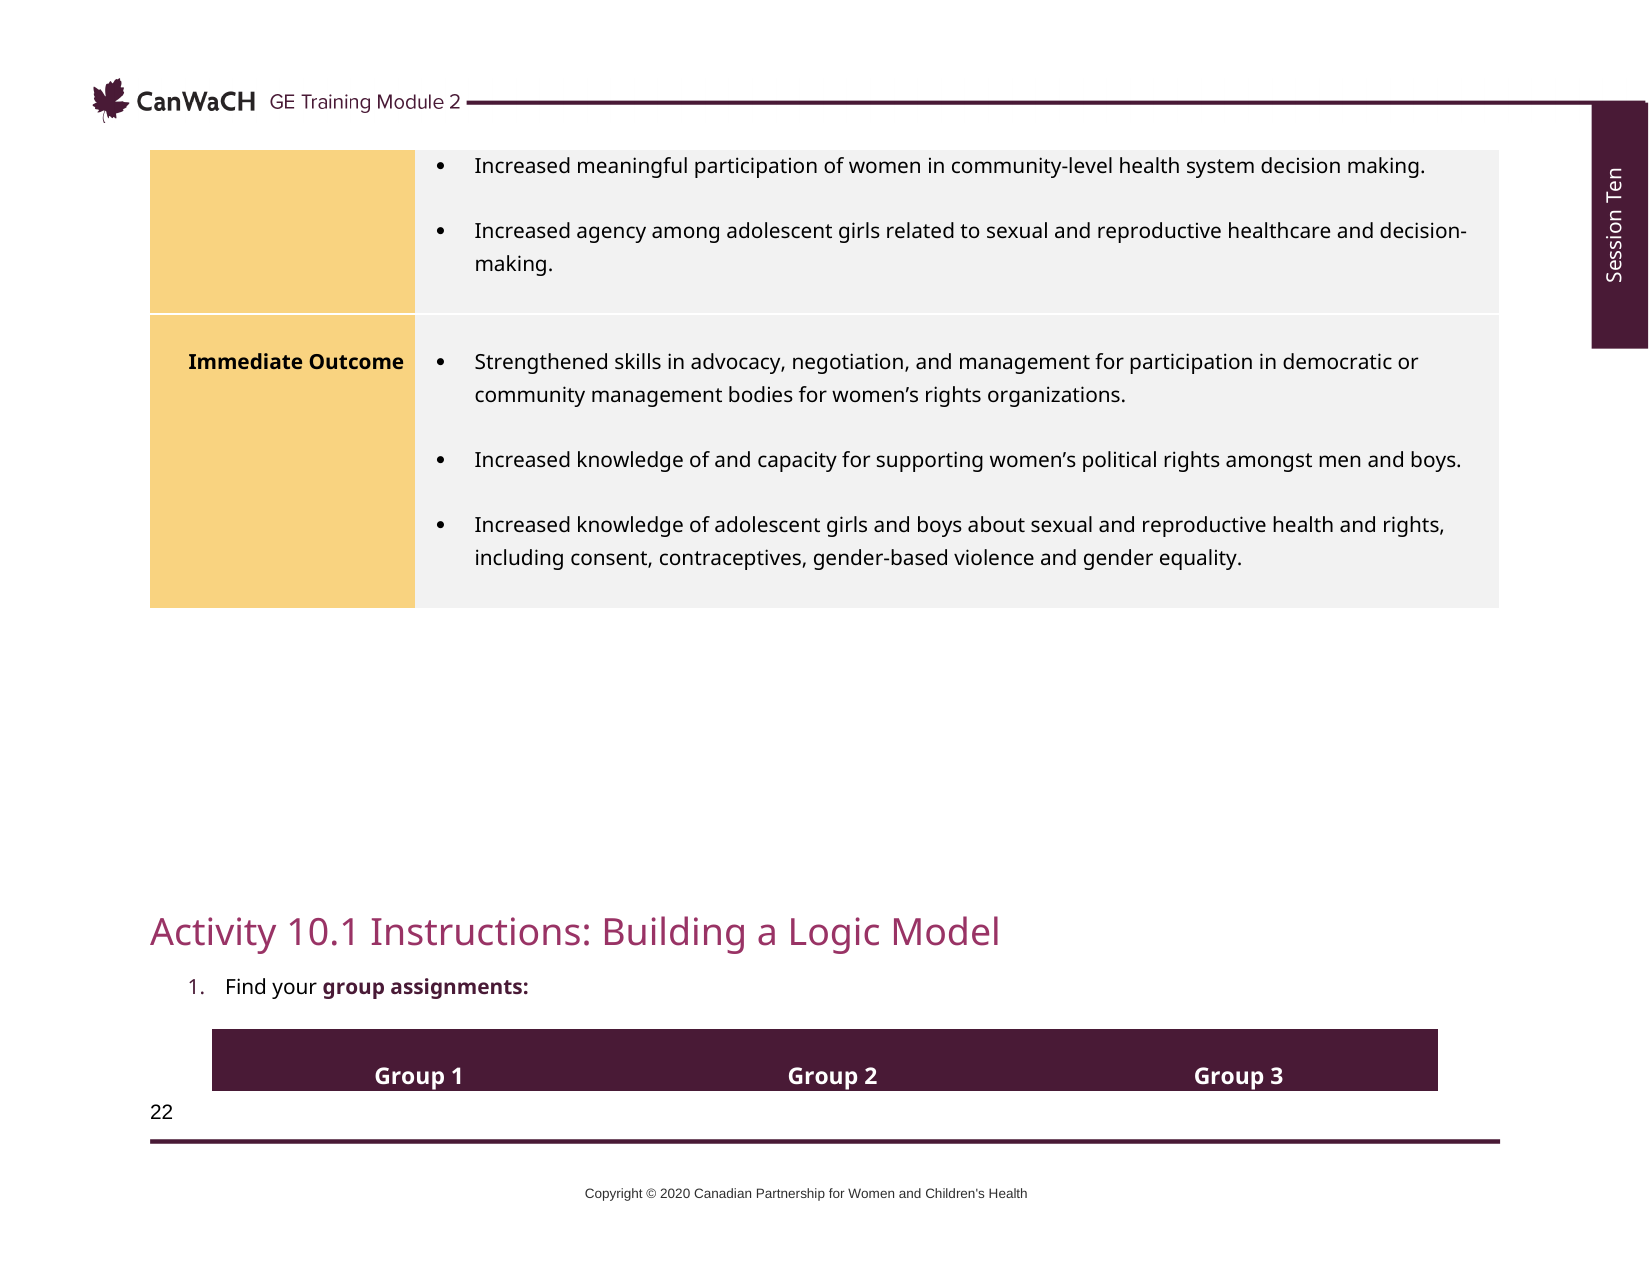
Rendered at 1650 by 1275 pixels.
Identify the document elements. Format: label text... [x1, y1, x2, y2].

list Find your group assignments: [187, 972, 1500, 1001]
picture [150, 1139, 1500, 1144]
table_cell Increased agency among adolescent girls related to sexual and reproductive healthcare and decision-making. [415, 184, 1499, 313]
table_header Group 3 [1039, 1029, 1438, 1091]
table_header Group 2 [626, 1029, 1039, 1091]
table_cell Increased meaningful participation of women in community-level health system decision making. [415, 150, 1499, 184]
picture [91, 78, 1644, 123]
table_cell Increased knowledge of adolescent girls and boys about sexual and reproductive health and rights, including consent, contraceptives, gender-based violence and gender equality. [415, 478, 1499, 608]
table_cell Increased knowledge of and capacity for supporting women’s political rights amongst men and boys. [415, 412, 1499, 478]
subtitle Activity 10.1 Instructions: Building a Logic Model [150, 905, 1500, 956]
table_cell Strengthened skills in advocacy, negotiation, and management for participation in democratic or community management bodies for women’s rights organizations. [415, 315, 1499, 412]
table_header Group 1 [212, 1029, 626, 1091]
table_cell Immediate Outcome [150, 315, 415, 608]
